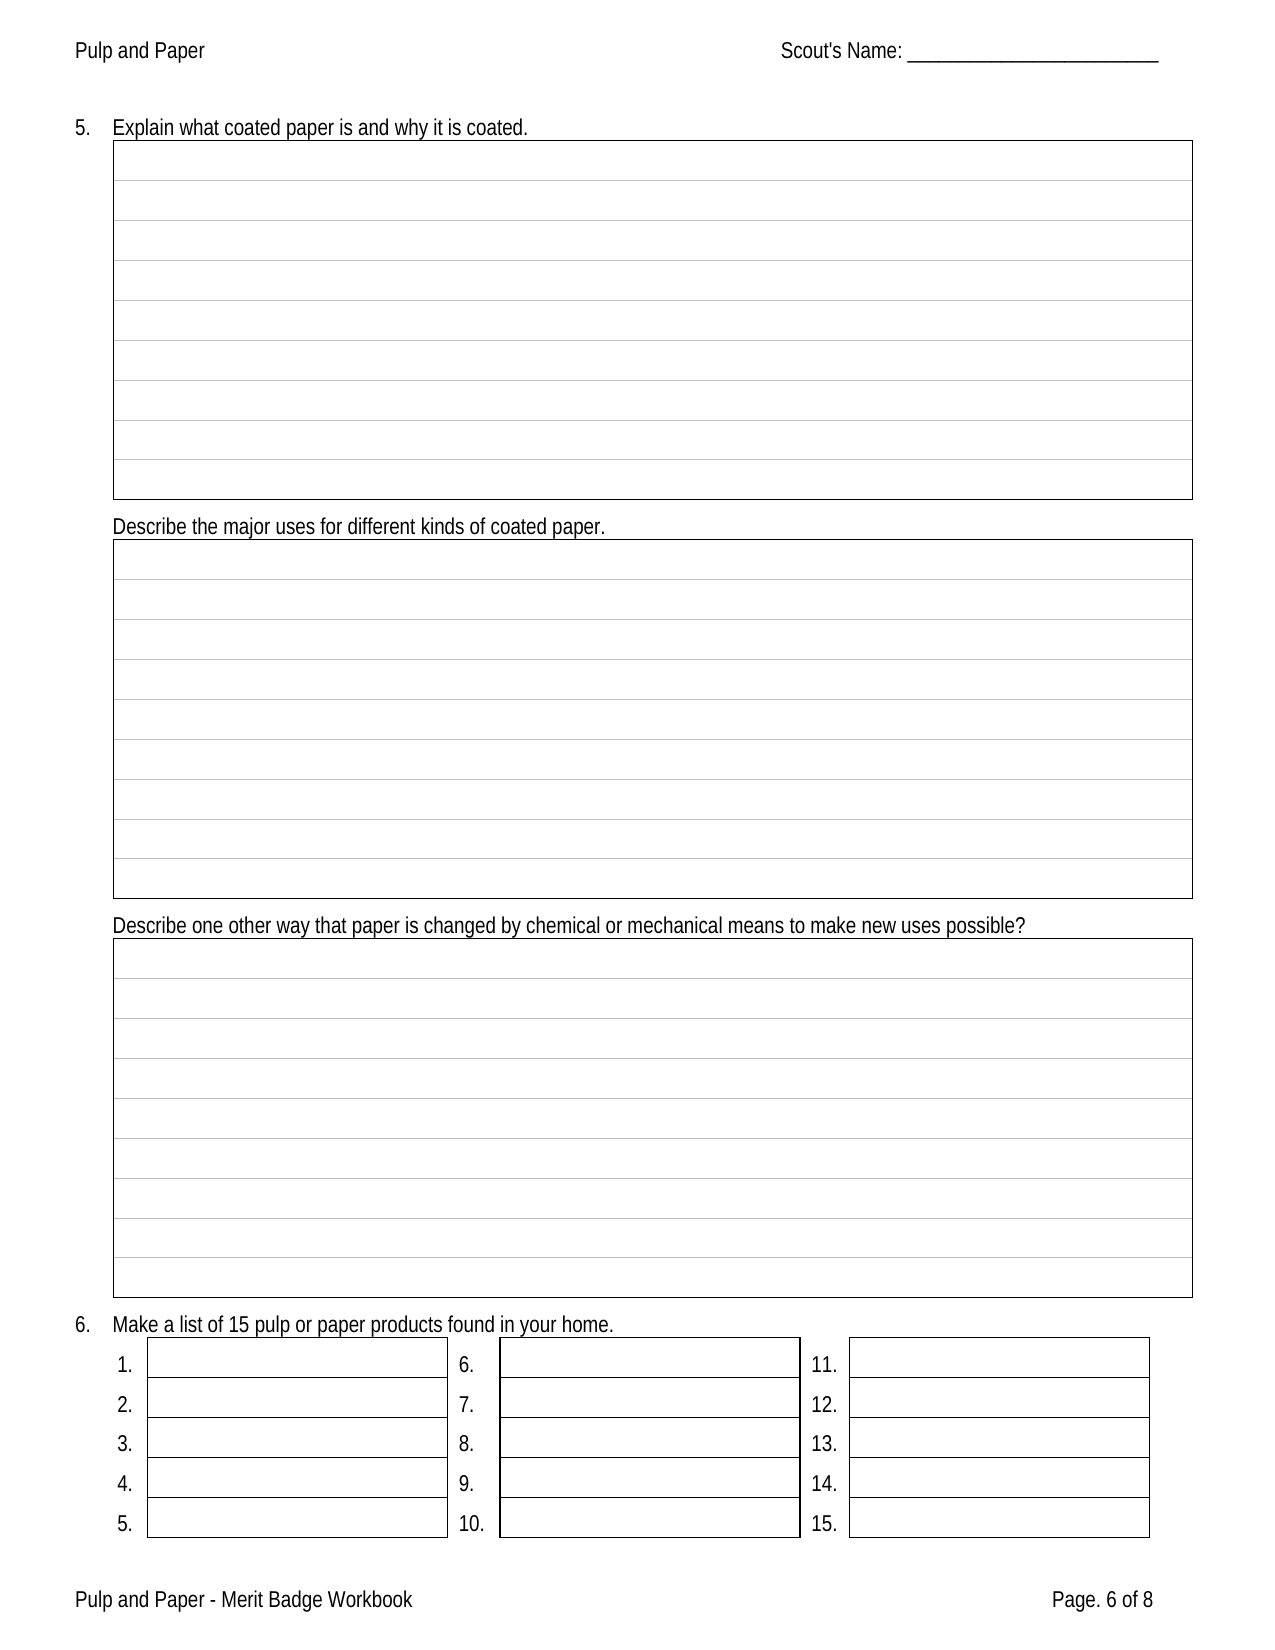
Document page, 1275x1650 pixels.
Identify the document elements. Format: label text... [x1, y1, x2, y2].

table_cell [114, 1019, 1192, 1058]
table_cell [114, 341, 1192, 379]
table_cell [114, 1059, 1192, 1098]
table_cell [114, 1099, 1192, 1138]
table_cell [114, 820, 1192, 858]
table_cell [114, 660, 1192, 699]
table_header 11. [801, 1337, 849, 1377]
table_cell [114, 979, 1192, 1018]
table_cell [850, 1418, 1149, 1457]
table_header [114, 540, 1192, 579]
table_cell [501, 1458, 799, 1497]
table_cell [501, 1498, 799, 1537]
table_cell [114, 460, 1192, 499]
table_cell [114, 859, 1192, 898]
table_cell [850, 1498, 1149, 1537]
table_cell [114, 780, 1192, 818]
table_cell 15. [801, 1497, 849, 1537]
table_cell [114, 580, 1192, 619]
table_header [501, 1338, 799, 1377]
table_cell 2. [106, 1377, 147, 1417]
table_header 6. [448, 1337, 499, 1377]
table_cell [114, 1179, 1192, 1217]
table_cell [501, 1418, 799, 1457]
table_cell [114, 381, 1192, 419]
table_cell [114, 1258, 1192, 1297]
table_cell [850, 1458, 1149, 1497]
table_cell 4. [106, 1457, 147, 1497]
table_cell [114, 421, 1192, 459]
table_cell 13. [801, 1417, 849, 1457]
table_cell [114, 740, 1192, 778]
table_cell [114, 1219, 1192, 1257]
table_cell [114, 261, 1192, 300]
table_cell [148, 1458, 447, 1497]
table_cell [114, 620, 1192, 659]
table_cell 7. [448, 1377, 499, 1417]
table_cell 14. [801, 1457, 849, 1497]
table_cell [114, 181, 1192, 220]
text 6. Make a list of 15 pulp or paper products found in your home. [75, 1311, 1200, 1337]
text Describe one other way that paper is changed by chemical or mechanical means to make new uses possible? [112, 912, 1200, 938]
table_cell [850, 1378, 1149, 1417]
table_cell [114, 700, 1192, 739]
table_cell 5. [106, 1497, 147, 1537]
table_cell [148, 1418, 447, 1457]
table_cell 9. [448, 1457, 499, 1497]
table_header [850, 1338, 1149, 1377]
table_header [114, 939, 1192, 978]
text Describe the major uses for different kinds of coated paper. [112, 513, 1200, 539]
table_cell 3. [106, 1417, 147, 1457]
table_cell [114, 221, 1192, 260]
table_cell [148, 1378, 447, 1417]
table_header [148, 1338, 447, 1377]
table_cell [148, 1498, 447, 1537]
table_cell 12. [801, 1377, 849, 1417]
table_cell [501, 1378, 799, 1417]
table_cell 8. [448, 1417, 499, 1457]
text 5. Explain what coated paper is and why it is coated. [75, 114, 1200, 140]
table_header 1. [106, 1337, 147, 1377]
table_cell [114, 301, 1192, 340]
table_cell [114, 1139, 1192, 1177]
table_header [114, 141, 1192, 180]
table_cell 10. [448, 1497, 499, 1537]
